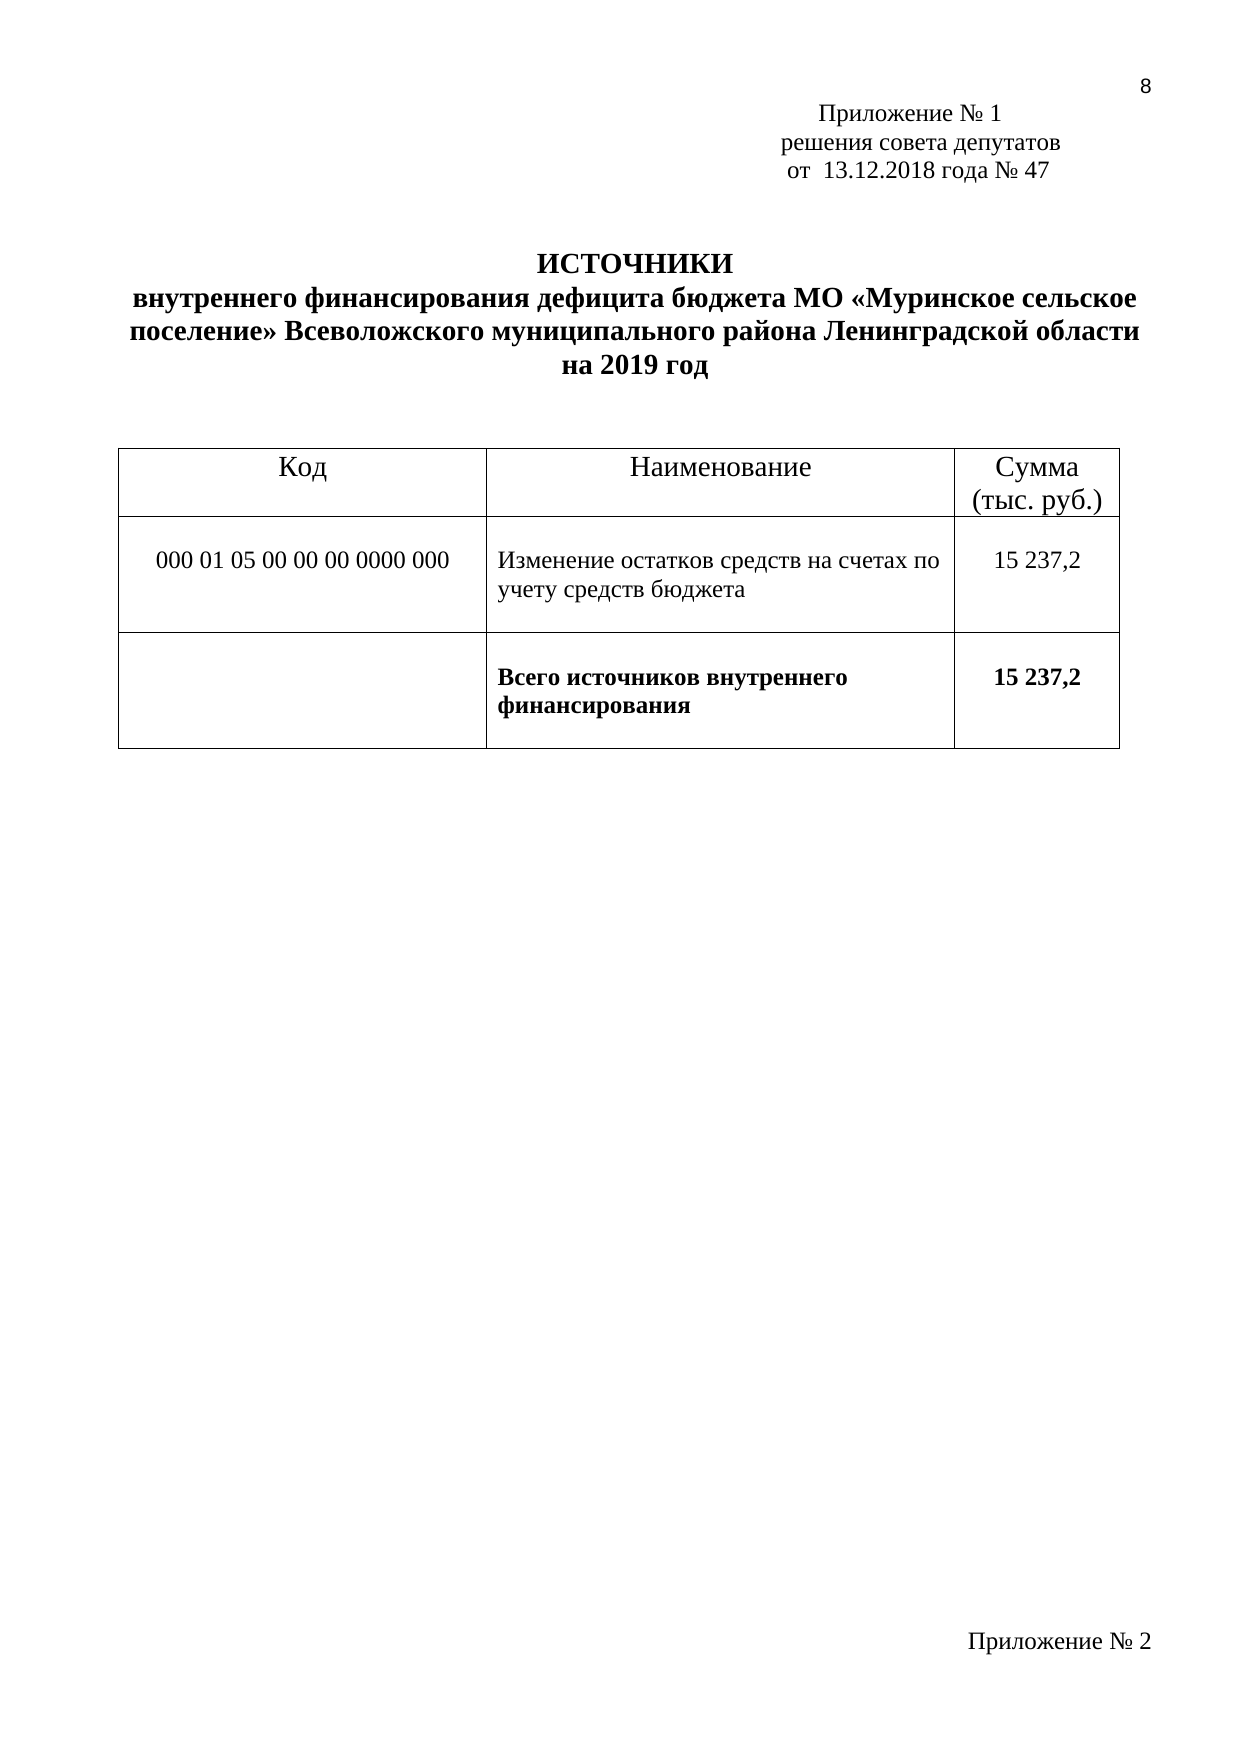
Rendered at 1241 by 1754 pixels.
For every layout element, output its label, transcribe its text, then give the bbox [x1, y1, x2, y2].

text Приложение № 1 [774, 98, 1152, 127]
text внутреннего финансирования дефицита бюджета МО «Муринское сельское поселение» Всеволожского муниципального района Ленинградской области на 2019 год [118, 280, 1152, 381]
table_header Наименование [487, 449, 954, 516]
table_cell Всего источников внутреннего финансирования [487, 633, 954, 748]
table_cell 000 01 05 00 00 00 0000 000 [119, 517, 486, 632]
text Приложение № 2 [774, 1626, 1152, 1654]
table_cell 15 237,2 [955, 517, 1119, 632]
text от 13.12.2018 года № 47 [774, 155, 1152, 184]
table_header Сумма (тыс. руб.) [955, 449, 1119, 516]
table_cell [119, 633, 486, 748]
table_header Код [119, 449, 486, 516]
table_cell 15 237,2 [955, 633, 1119, 748]
table_cell Изменение остатков средств на счетах по учету средств бюджета [487, 517, 954, 632]
text ИСТОЧНИКИ [118, 246, 1152, 280]
text решения совета депутатов [774, 127, 1152, 155]
